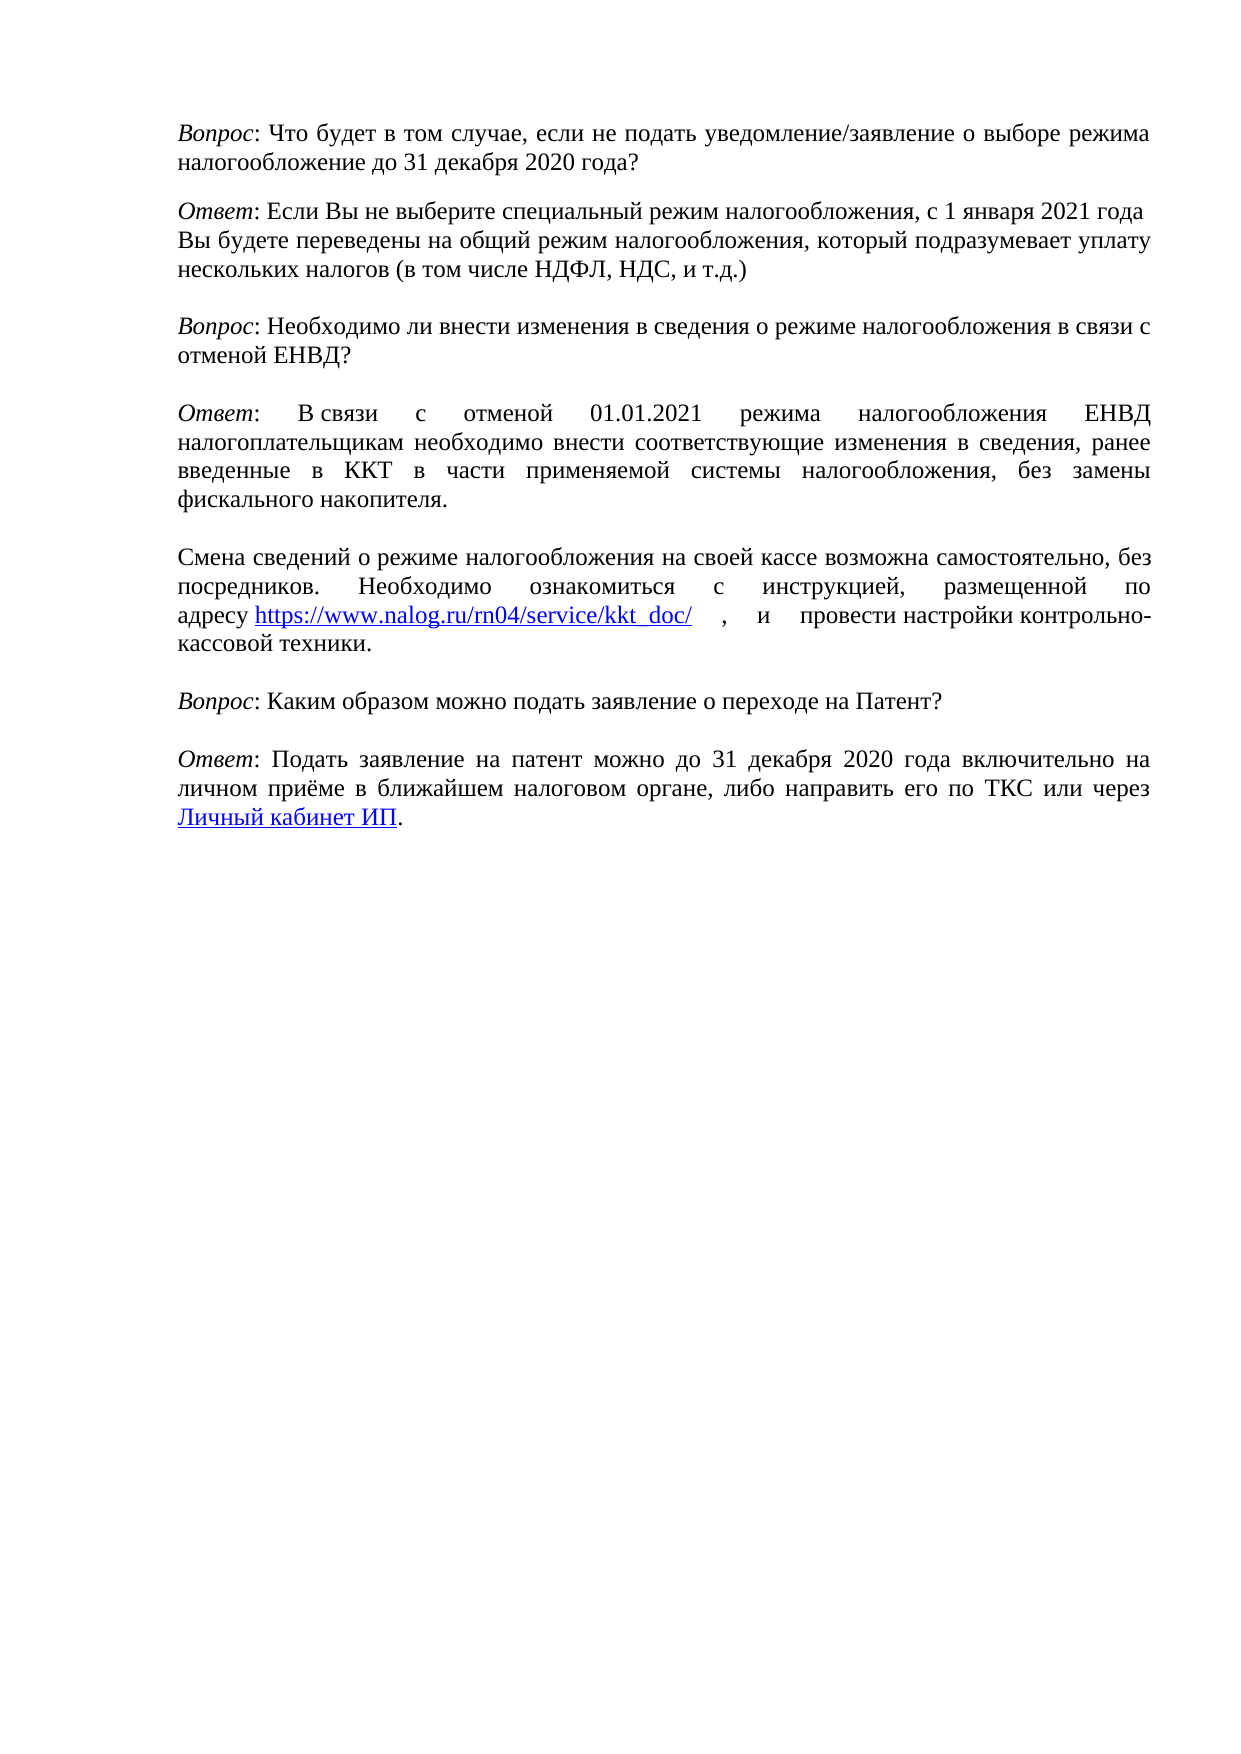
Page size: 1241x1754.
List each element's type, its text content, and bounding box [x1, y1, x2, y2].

text Вопрос: Каким образом можно подать заявление о переходе на Патент? [177, 686, 1152, 715]
text Ответ: Если Вы не выберите специальный режим налогообложения, с 1 января 2021 года [177, 196, 1152, 225]
text Ответ: Подать заявление на патент можно до 31 декабря 2020 года включительно на личном приёме в ближайшем налоговом органе, либо направить его по ТКС или через Личный кабинет ИП. [177, 744, 1152, 831]
list Вы будете переведены на общий режим налогообложения, который подразумевает уплату нескольких налогов (в том числе НДФЛ, НДС, и т.д.) [177, 225, 1152, 283]
text Смена сведений о режиме налогообложения на своей кассе возможна самостоятельно, без посредников. Необходимо ознакомиться с инструкцией, размещенной по адресу https://www.nalog.ru/rn04/service/kkt_doc/ , и провести настройки контрольно-кассовой техники. [177, 542, 1152, 657]
text Ответ: В связи с отменой 01.01.2021 режима налогообложения ЕНВД налогоплательщикам необходимо внести соответствующие изменения в сведения, ранее введенные в ККТ в части применяемой системы налогообложения, без замены фискального накопителя. [177, 398, 1152, 513]
list Вопрос: Необходимо ли внести изменения в сведения о режиме налогообложения в связи с отменой ЕНВД? [177, 311, 1152, 369]
text Вопрос: Что будет в том случае, если не подать уведомление/заявление о выборе режима налогообложение до 31 декабря 2020 года? [177, 118, 1152, 176]
